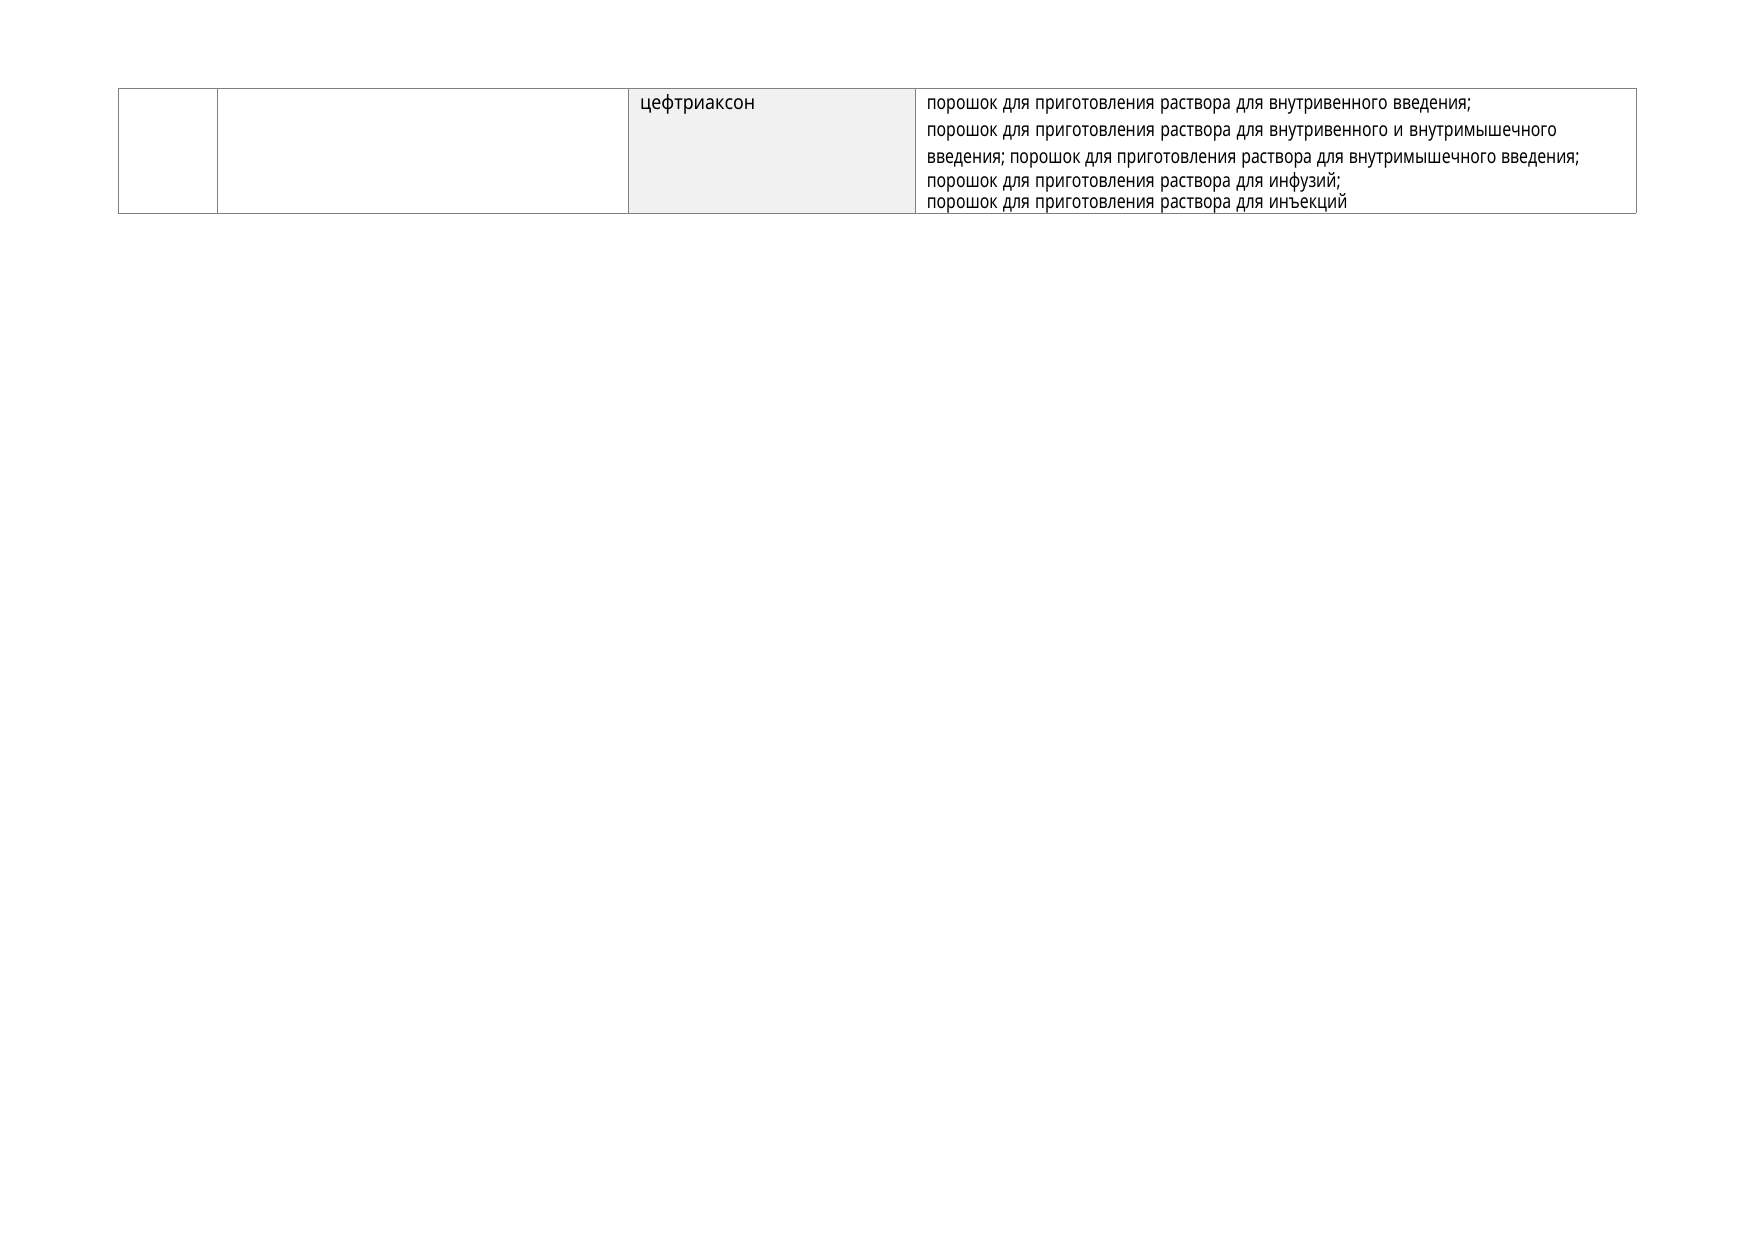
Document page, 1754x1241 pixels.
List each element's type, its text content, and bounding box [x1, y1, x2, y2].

table_cell цефтриаксон [629, 89, 915, 213]
table_cell [119, 89, 217, 213]
table_cell [218, 89, 628, 213]
table_cell порошок для приготовления раствора для внутривенного введения; порошок для приготовления раствора для внутривенного и внутримышечного введения; порошок для приготовления раствора для внутримышечного введения; порошок для приготовления раствора для инфузий; порошок для приготовления раствора для инъекций [916, 89, 1636, 213]
